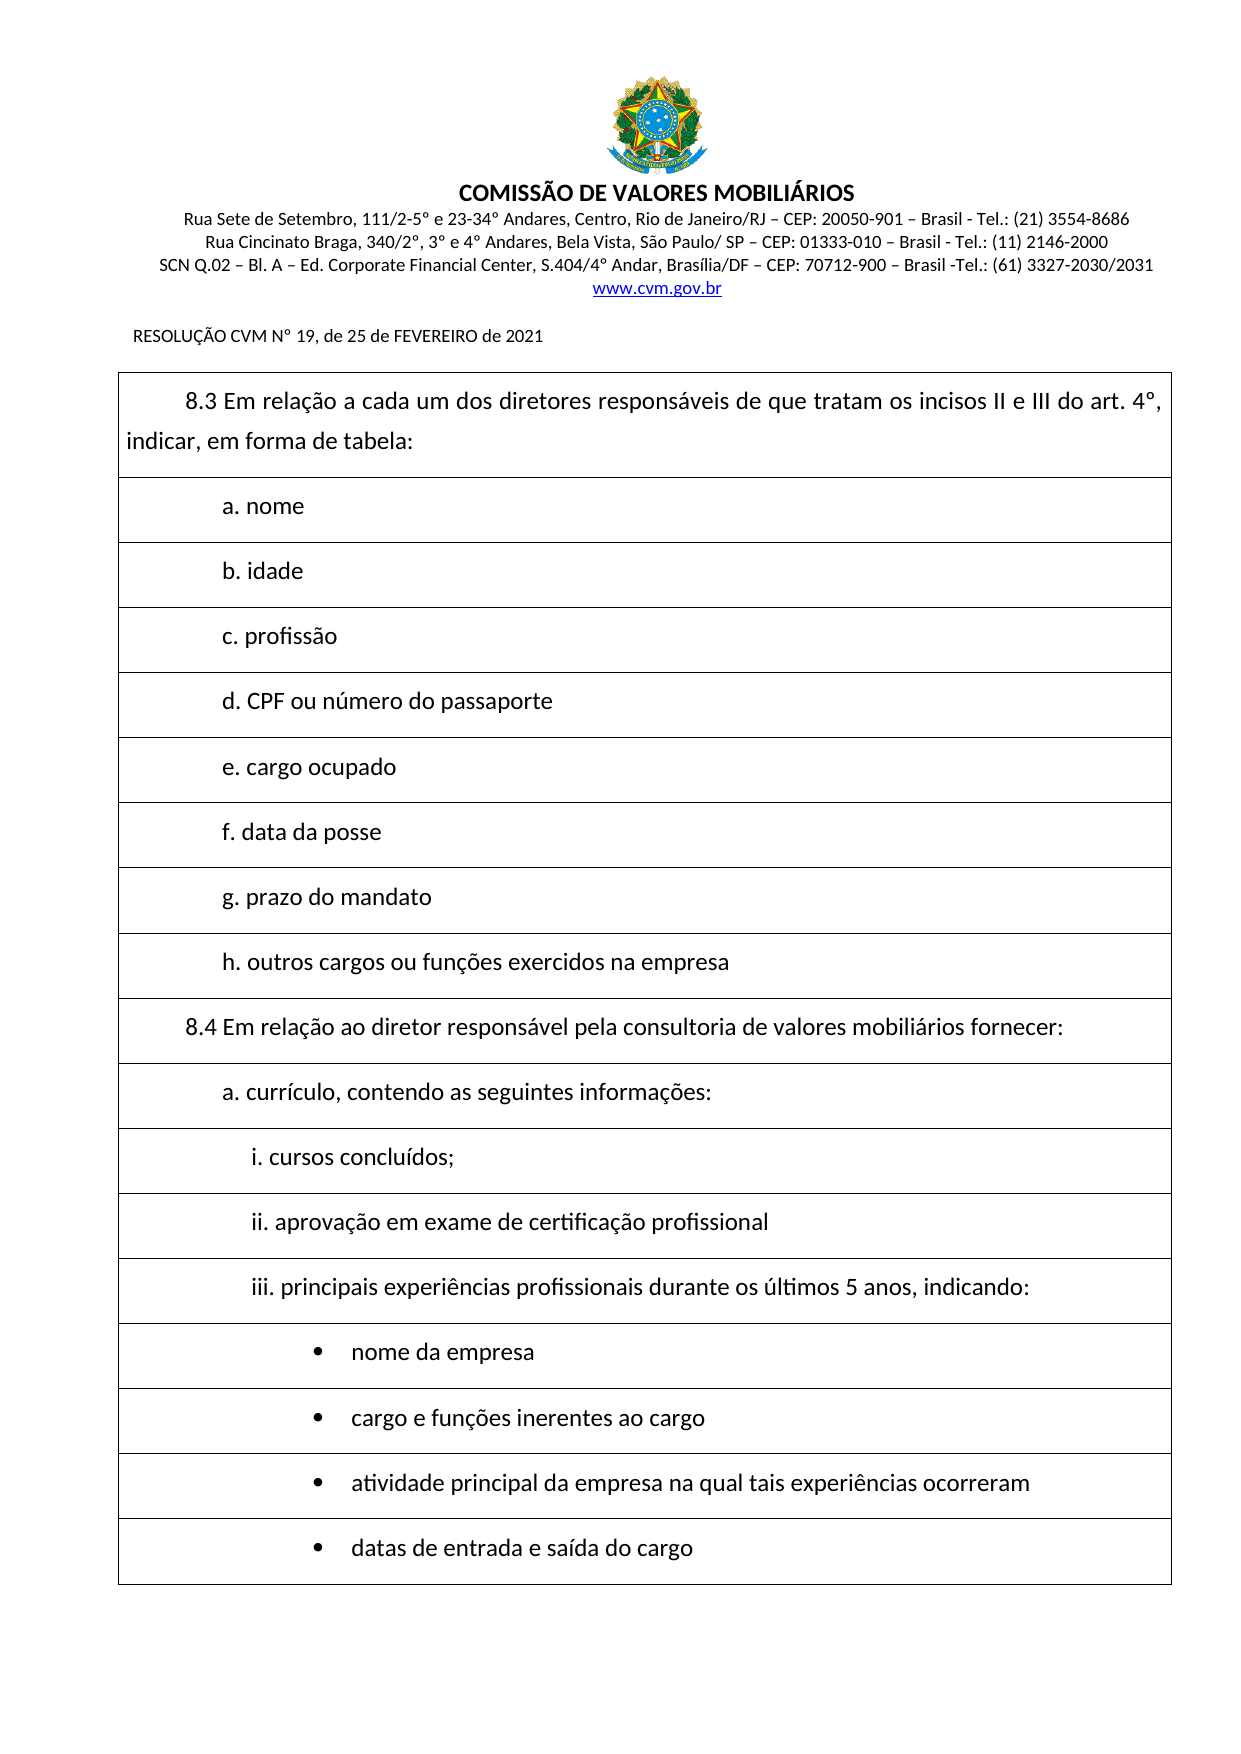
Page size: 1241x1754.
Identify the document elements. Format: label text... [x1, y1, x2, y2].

table_cell i. cursos concluídos; [119, 1129, 1171, 1193]
table_cell iii. principais experiências profissionais durante os últimos 5 anos, indicando: [119, 1259, 1171, 1323]
picture [603, 73, 711, 177]
table_cell a. nome [119, 478, 1171, 542]
table_cell atividade principal da empresa na qual tais experiências ocorreram [119, 1454, 1171, 1518]
table_cell c. profissão [119, 608, 1171, 672]
table_cell g. prazo do mandato [119, 868, 1171, 932]
table_cell b. idade [119, 543, 1171, 607]
table_cell d. CPF ou número do passaporte [119, 673, 1171, 737]
table_cell cargo e funções inerentes ao cargo [119, 1389, 1171, 1453]
table_cell ii. aprovação em exame de certificação profissional [119, 1194, 1171, 1258]
table_cell f. data da posse [119, 803, 1171, 867]
table_cell nome da empresa [119, 1324, 1171, 1388]
table_cell h. outros cargos ou funções exercidos na empresa [119, 934, 1171, 997]
table_cell 8.4 Em relação ao diretor responsável pela consultoria de valores mobiliários fornecer: [119, 999, 1171, 1063]
table_cell e. cargo ocupado [119, 738, 1171, 802]
table_cell 8.3 Em relação a cada um dos diretores responsáveis de que tratam os incisos II e III do art. 4º, indicar, em forma de tabela: [119, 373, 1171, 477]
table_cell datas de entrada e saída do cargo [119, 1519, 1171, 1583]
table_cell a. currículo, contendo as seguintes informações: [119, 1064, 1171, 1128]
